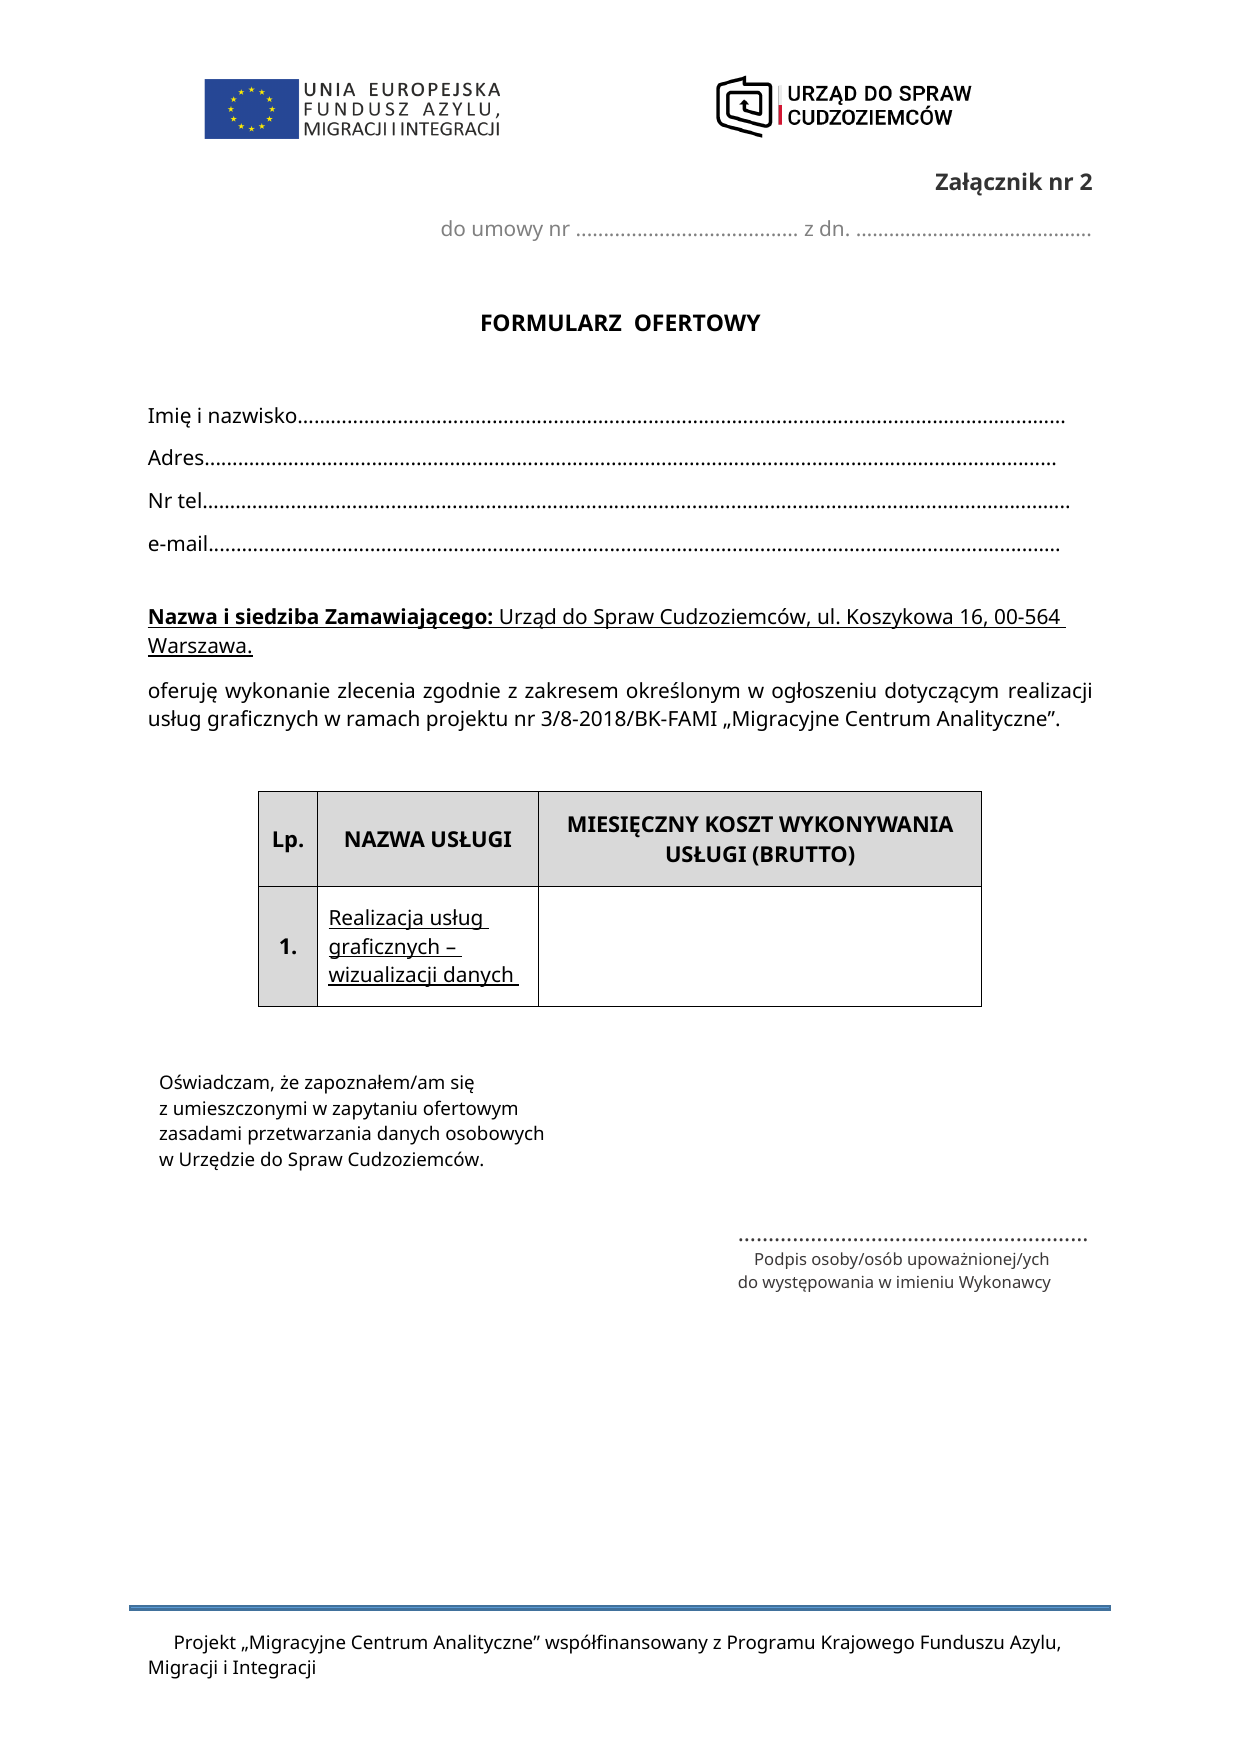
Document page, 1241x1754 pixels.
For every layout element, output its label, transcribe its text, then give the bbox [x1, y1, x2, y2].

text Imię i nazwisko…….................................................................................................................................... [148, 401, 1093, 429]
table_header Lp. [259, 792, 317, 886]
table_header NAZWA USŁUGI [318, 792, 538, 886]
text Podpis osoby/osób upoważnionej/ych [664, 1248, 1093, 1271]
text do występowania w imieniu Wykonawcy [664, 1271, 1093, 1293]
table_cell [539, 887, 981, 1006]
text …………………………………….…………… [664, 1217, 1093, 1248]
text Nazwa i siedziba Zamawiającego: Urząd do Spraw Cudzoziemców, ul. Koszykowa 16, 00-564 Warszawa. [148, 602, 1093, 659]
text Adres......................................................................................................................................................... [148, 443, 1093, 472]
text do umowy nr ........................................ z dn. ……………………………………. [148, 214, 1093, 242]
picture [711, 73, 976, 139]
picture [204, 79, 500, 139]
table_header miesięczny koszt wykonywania usługi (bruttO) [539, 792, 981, 886]
table_header Oświadczam, że zapoznałem/am się z umieszczonymi w zapytaniu ofertowym zasadami przetwarzania danych osobowych w Urzędzie do Spraw Cudzoziemców. [148, 1069, 694, 1194]
table_cell Realizacja usług graficznych – wizualizacji danych [318, 887, 538, 1006]
table_cell 1. [259, 887, 317, 1006]
text e-mail......................................................................................................................................................... [148, 529, 1093, 557]
text Nr tel…………................................................................................................................................................ [148, 486, 1093, 514]
text FORMULARZ OFERTOWY [148, 307, 1093, 338]
text oferuję wykonanie zlecenia zgodnie z zakresem określonym w ogłoszeniu dotyczącym realizacji usług graficznych w ramach projektu nr 3/8-2018/BK-FAMI „Migracyjne Centrum Analityczne”. [148, 676, 1093, 733]
text Załącznik nr 2 [885, 166, 1093, 197]
